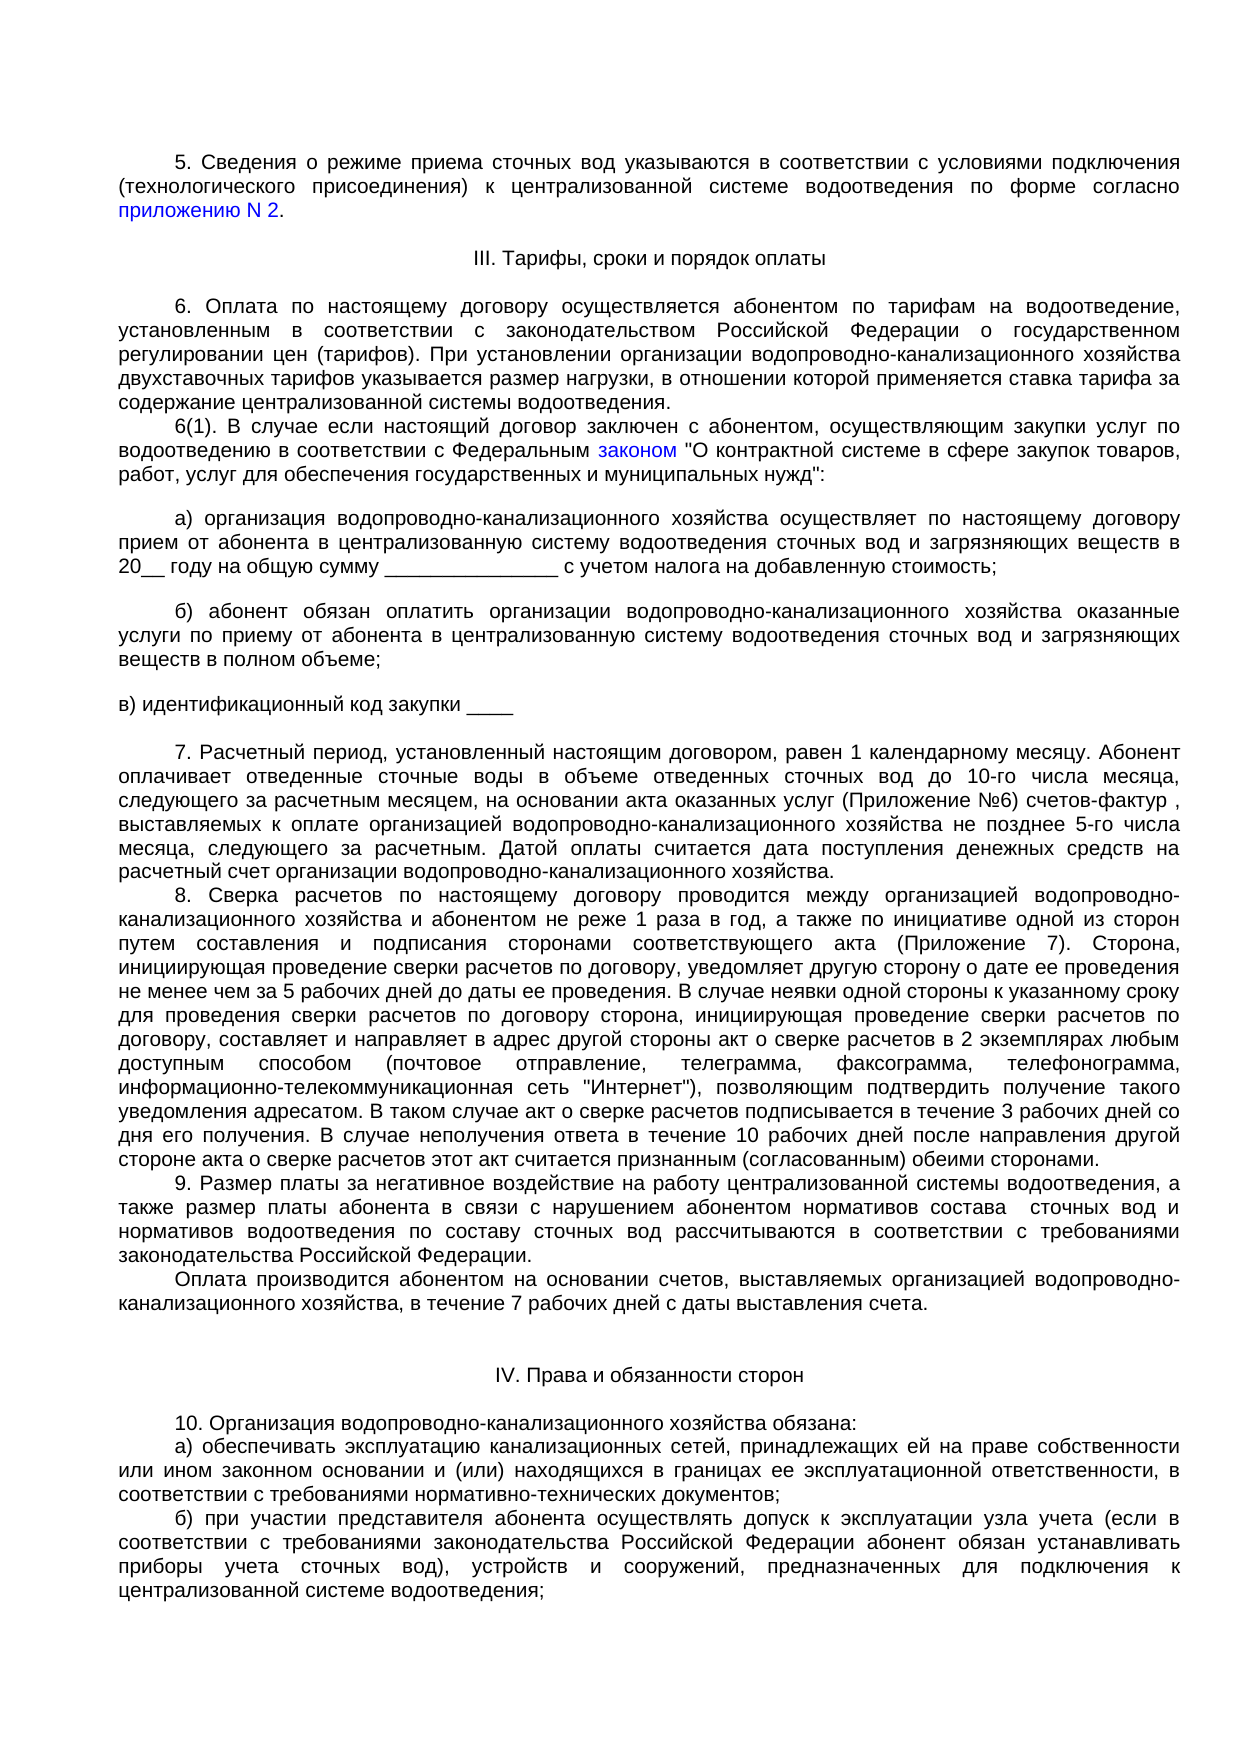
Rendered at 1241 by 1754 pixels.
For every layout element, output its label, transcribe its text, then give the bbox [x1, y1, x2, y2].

text 6(1). В случае если настоящий договор заключен с абонентом, осуществляющим закупки услуг по водоотведению в соответствии с Федеральным законом "О контрактной системе в сфере закупок товаров, работ, услуг для обеспечения государственных и муниципальных нужд": [118, 413, 1181, 485]
text Оплата производится абонентом на основании счетов, выставляемых организацией водопроводно-канализационного хозяйства, в течение 7 рабочих дней с даты выставления счета. [118, 1267, 1181, 1314]
text а) обеспечивать эксплуатацию канализационных сетей, принадлежащих ей на праве собственности или ином законном основании и (или) находящихся в границах ее эксплуатационной ответственности, в соответствии с требованиями нормативно-технических документов; [118, 1434, 1181, 1506]
text а) организация водопроводно-канализационного хозяйства осуществляет по настоящему договору прием от абонента в централизованную систему водоотведения сточных вод и загрязняющих веществ в 20__ году на общую сумму _______________ с учетом налога на добавленную стоимость; [118, 506, 1181, 578]
text 6. Оплата по настоящему договору осуществляется абонентом по тарифам на водоотведение, установленным в соответствии с законодательством Российской Федерации о государственном регулировании цен (тарифов). При установлении организации водопроводно-канализационного хозяйства двухставочных тарифов указывается размер нагрузки, в отношении которой применяется ставка тарифа за содержание централизованной системы водоотведения. [118, 294, 1181, 413]
text 9. Размер платы за негативное воздействие на работу централизованной системы водоотведения, а также размер платы абонента в связи с нарушением абонентом нормативов состава сточных вод и нормативов водоотведения по составу сточных вод рассчитываются в соответствии с требованиями законодательства Российской Федерации. [118, 1171, 1181, 1267]
text 8. Сверка расчетов по настоящему договору проводится между организацией водопроводно-канализационного хозяйства и абонентом не реже 1 раза в год, а также по инициативе одной из сторон путем составления и подписания сторонами соответствующего акта (Приложение 7). Сторона, инициирующая проведение сверки расчетов по договору, уведомляет другую сторону о дате ее проведения не менее чем за 5 рабочих дней до даты ее проведения. В случае неявки одной стороны к указанному сроку для проведения сверки расчетов по договору сторона, инициирующая проведение сверки расчетов по договору, составляет и направляет в адрес другой стороны акт о сверке расчетов в 2 экземплярах любым доступным способом (почтовое отправление, телеграмма, факсограмма, телефонограмма, информационно-телекоммуникационная сеть "Интернет"), позволяющим подтвердить получение такого уведомления адресатом. В таком случае акт о сверке расчетов подписывается в течение 3 рабочих дней со дня его получения. В случае неполучения ответа в течение 10 рабочих дней после направления другой стороне акта о сверке расчетов этот акт считается признанным (согласованным) обеими сторонами. [118, 883, 1181, 1171]
text в) идентификационный код закупки ____ [118, 692, 1181, 716]
text б) при участии представителя абонента осуществлять допуск к эксплуатации узла учета (если в соответствии с требованиями законодательства Российской Федерации абонент обязан устанавливать приборы учета сточных вод), устройств и сооружений, предназначенных для подключения к централизованной системе водоотведения; [118, 1506, 1181, 1602]
text 5. Сведения о режиме приема сточных вод указываются в соответствии с условиями подключения (технологического присоединения) к централизованной системе водоотведения по форме согласно приложению N 2. [118, 150, 1181, 222]
text б) абонент обязан оплатить организации водопроводно-канализационного хозяйства оказанные услуги по приему от абонента в централизованную систему водоотведения сточных вод и загрязняющих веществ в полном объеме; [118, 599, 1181, 671]
text III. Тарифы, сроки и порядок оплаты [118, 246, 1181, 270]
text IV. Права и обязанности сторон [118, 1362, 1181, 1386]
text 7. Расчетный период, установленный настоящим договором, равен 1 календарному месяцу. Абонент оплачивает отведенные сточные воды в объеме отведенных сточных вод до 10-го числа месяца, следующего за расчетным месяцем, на основании акта оказанных услуг (Приложение №6) счетов-фактур , выставляемых к оплате организацией водопроводно-канализационного хозяйства не позднее 5-го числа месяца, следующего за расчетным. Датой оплаты считается дата поступления денежных средств на расчетный счет организации водопроводно-канализационного хозяйства. [118, 739, 1181, 883]
text 10. Организация водопроводно-канализационного хозяйства обязана: [118, 1410, 1181, 1434]
